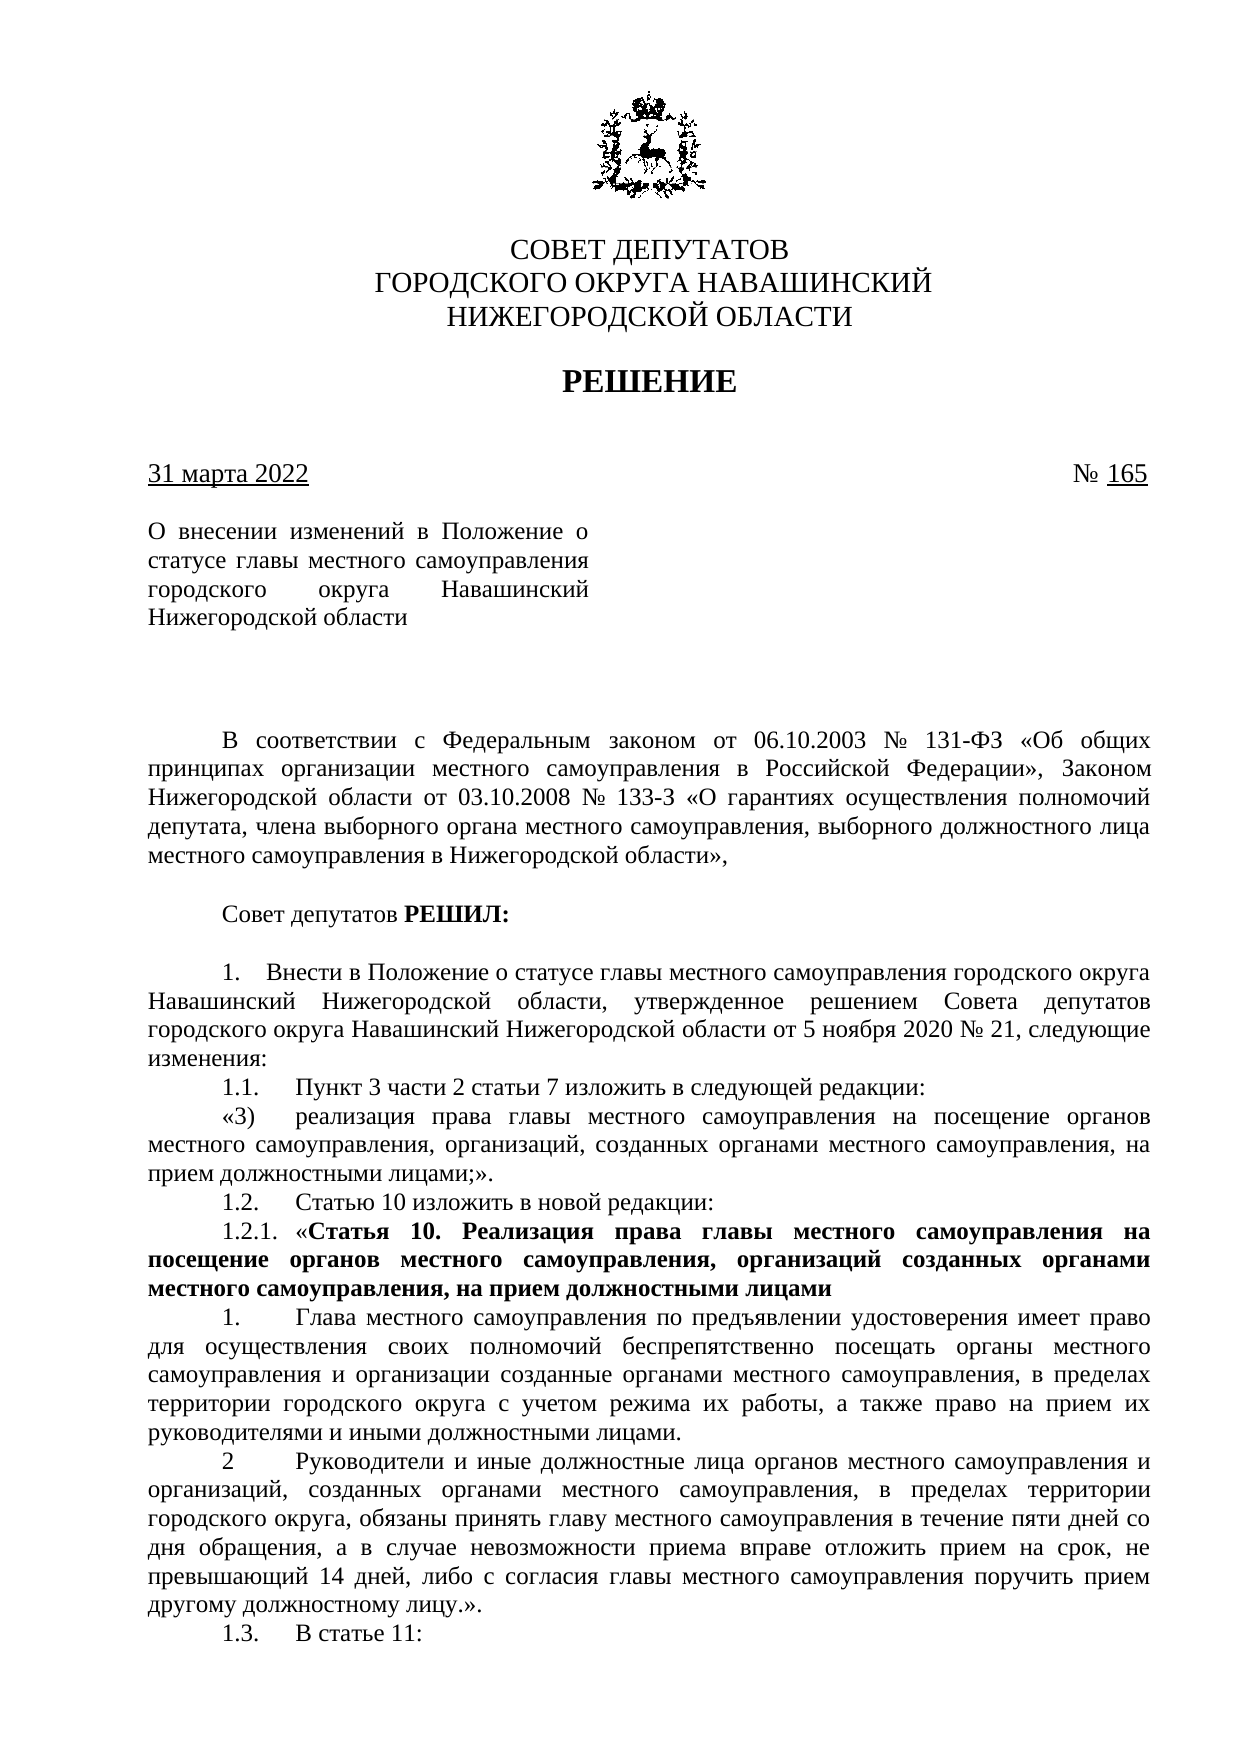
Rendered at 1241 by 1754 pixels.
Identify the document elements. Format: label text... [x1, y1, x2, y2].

text О внесении изменений в Положение о статусе главы местного самоуправления городского округа Навашинский Нижегородской области [148, 516, 589, 631]
text 1. Глава местного самоуправления по предъявлении удостоверения имеет право для осуществления своих полномочий беспрепятственно посещать органы местного самоуправления и организации созданные органами местного самоуправления, в пределах территории городского округа с учетом режима их работы, а также право на прием их руководителями и иными должностными лицами. [148, 1302, 1152, 1446]
text 1.1. Пункт 3 части 2 статьи 7 изложить в следующей редакции: [148, 1072, 1152, 1101]
text РЕШЕНИЕ [148, 361, 1152, 399]
text 2 Руководители и иные должностные лица органов местного самоуправления и организаций, созданных органами местного самоуправления, в пределах территории городского округа, обязаны принять главу местного самоуправления в течение пяти дней со дня обращения, а в случае невозможности приема вправе отложить прием на срок, не превышающий 14 дней, либо с согласия главы местного самоуправления поручить прием другому должностному лицу.». [148, 1446, 1152, 1618]
text ГОРОДСКОГО ОКРУГА НАВАШИНСКИЙ [148, 265, 1152, 299]
text 1.3. В статье 11: [148, 1618, 1152, 1647]
text 1.2.1. «Статья 10. Реализация права главы местного самоуправления на посещение органов местного самоуправления, организаций созданных органами местного самоуправления, на прием должностными лицами [148, 1216, 1152, 1302]
text 31 марта 2022 № 165 [148, 457, 1152, 488]
text СОВЕТ ДЕПУТАТОВ [148, 232, 1152, 265]
text В соответствии с Федеральным законом от 06.10.2003 № 131-ФЗ «Об общих принципах организации местного самоуправления в Российской Федерации», Законом Нижегородской области от 03.10.2008 № 133-З «О гарантиях осуществления полномочий депутата, члена выборного органа местного самоуправления, выборного должностного лица местного самоуправления в Нижегородской области», [148, 725, 1152, 868]
text НИЖЕГОРОДСКОЙ ОБЛАСТИ [148, 299, 1152, 332]
text «3) реализация права главы местного самоуправления на посещение органов местного самоуправления, организаций, созданных органами местного самоуправления, на прием должностными лицами;». [148, 1101, 1152, 1187]
picture [591, 88, 709, 199]
text Совет депутатов РЕШИЛ: [148, 899, 1152, 928]
list Внести в Положение о статусе главы местного самоуправления городского округа Навашинский Нижегородской области, утвержденное решением Совета депутатов городского округа Навашинский Нижегородской области от 5 ноября 2020 № 21, следующие изменения: [148, 957, 1152, 1072]
text 1.2. Статью 10 изложить в новой редакции: [148, 1187, 1152, 1216]
